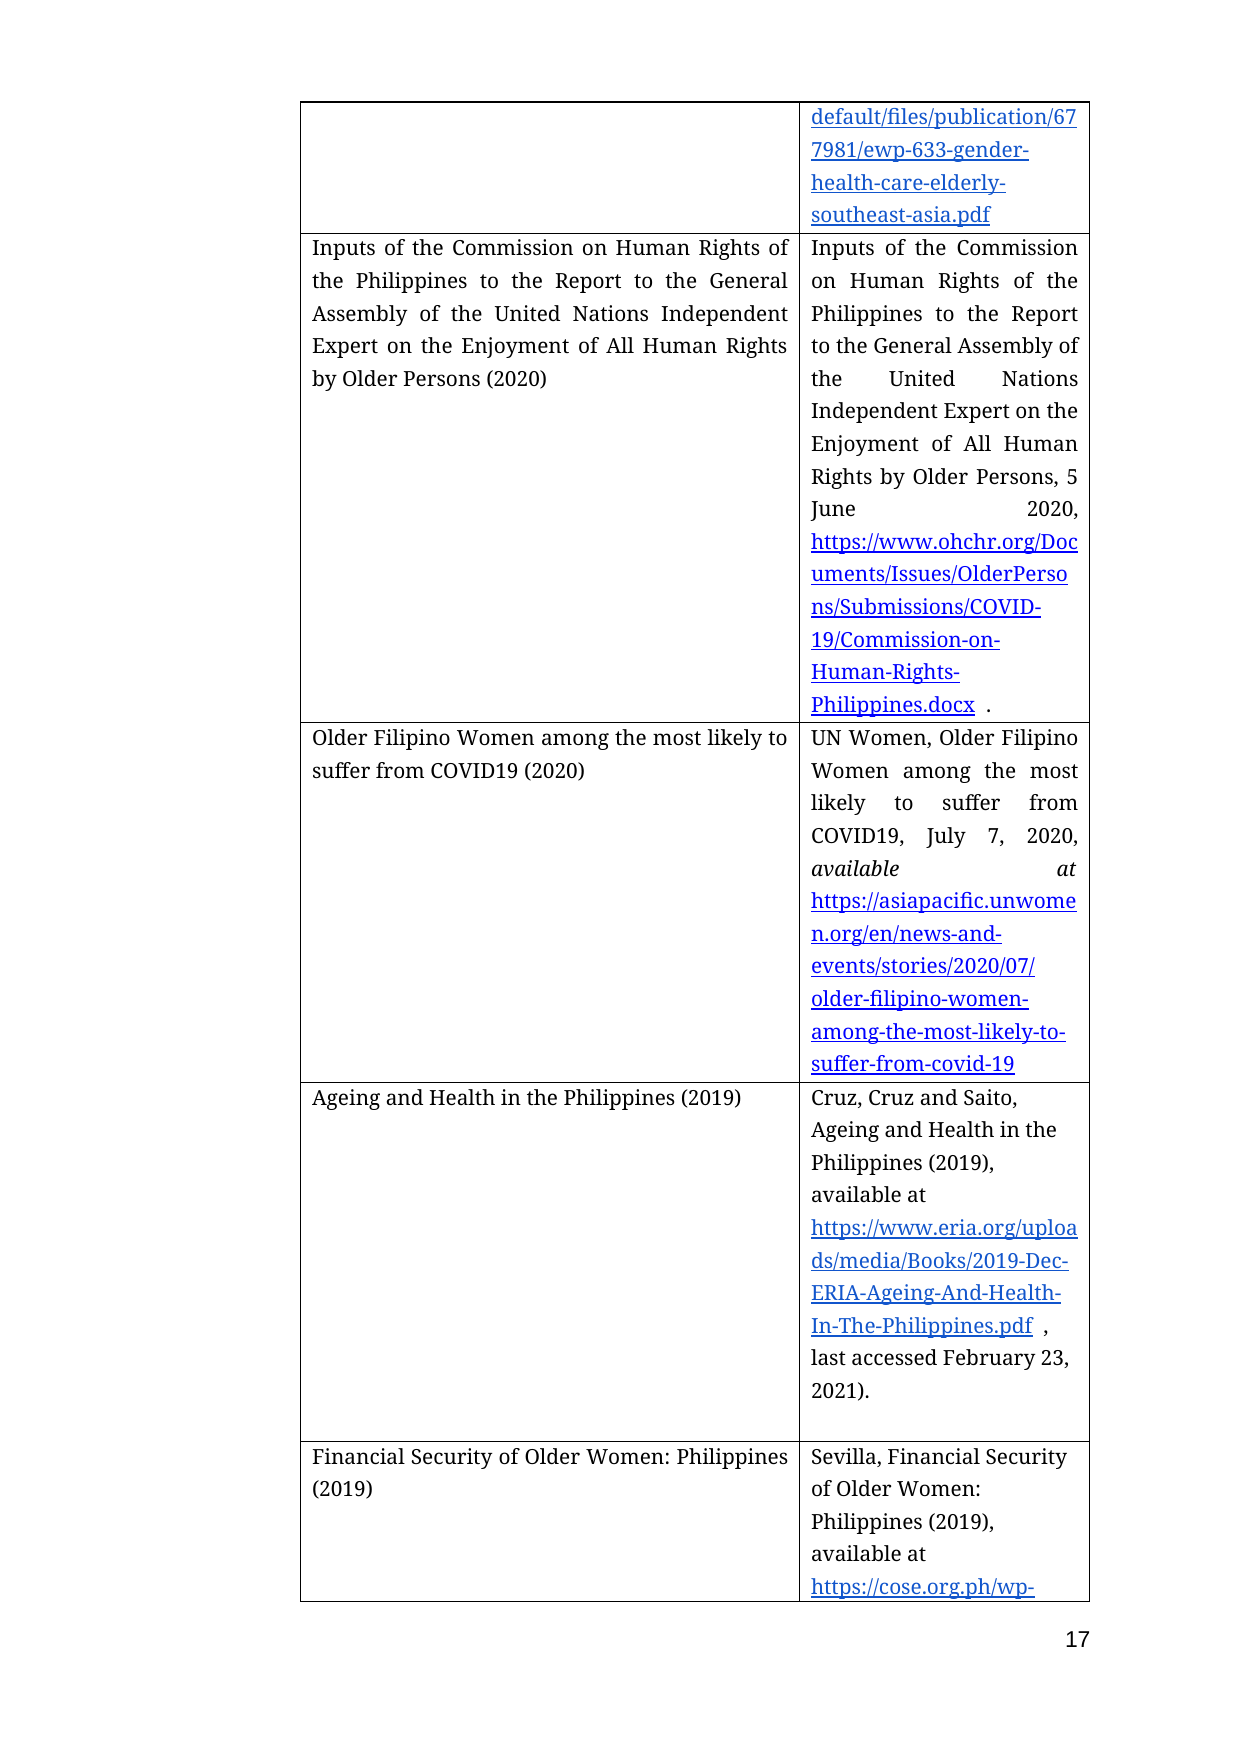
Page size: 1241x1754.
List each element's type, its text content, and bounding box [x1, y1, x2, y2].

table_cell Cruz, Cruz and Saito, Ageing and Health in the Philippines (2019), available at https://www.eria.org/uploads/media/Books/2019-Dec-ERIA-Ageing-And-Health-In-The-Philippines.pdf , last accessed February 23, 2021). [800, 1083, 1089, 1441]
table_cell Inputs of the Commission on Human Rights of the Philippines to the Report to the General Assembly of the United Nations Independent Expert on the Enjoyment of All Human Rights by Older Persons (2020) [301, 234, 799, 722]
table_cell UN Women, Older Filipino Women among the most likely to suffer from COVID19, July 7, 2020, available at https://asiapacific.unwomen.org/en/news-and-events/stories/2020/07/older-filipino-women-among-the-most-likely-to-suffer-from-covid-19 [800, 723, 1089, 1082]
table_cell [301, 103, 799, 232]
table_cell Inputs of the Commission on Human Rights of the Philippines to the Report to the General Assembly of the United Nations Independent Expert on the Enjoyment of All Human Rights by Older Persons, 5 June 2020, https://www.ohchr.org/Documents/Issues/OlderPersons/Submissions/COVID-19/Commission-on-Human-Rights-Philippines.docx . [800, 234, 1089, 722]
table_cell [301, 1442, 799, 1601]
table_cell Ageing and Health in the Philippines (2019) [301, 1083, 799, 1441]
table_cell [800, 103, 1089, 232]
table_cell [800, 1442, 1089, 1601]
table_cell Older Filipino Women among the most likely to suffer from COVID19 (2020) [301, 723, 799, 1082]
